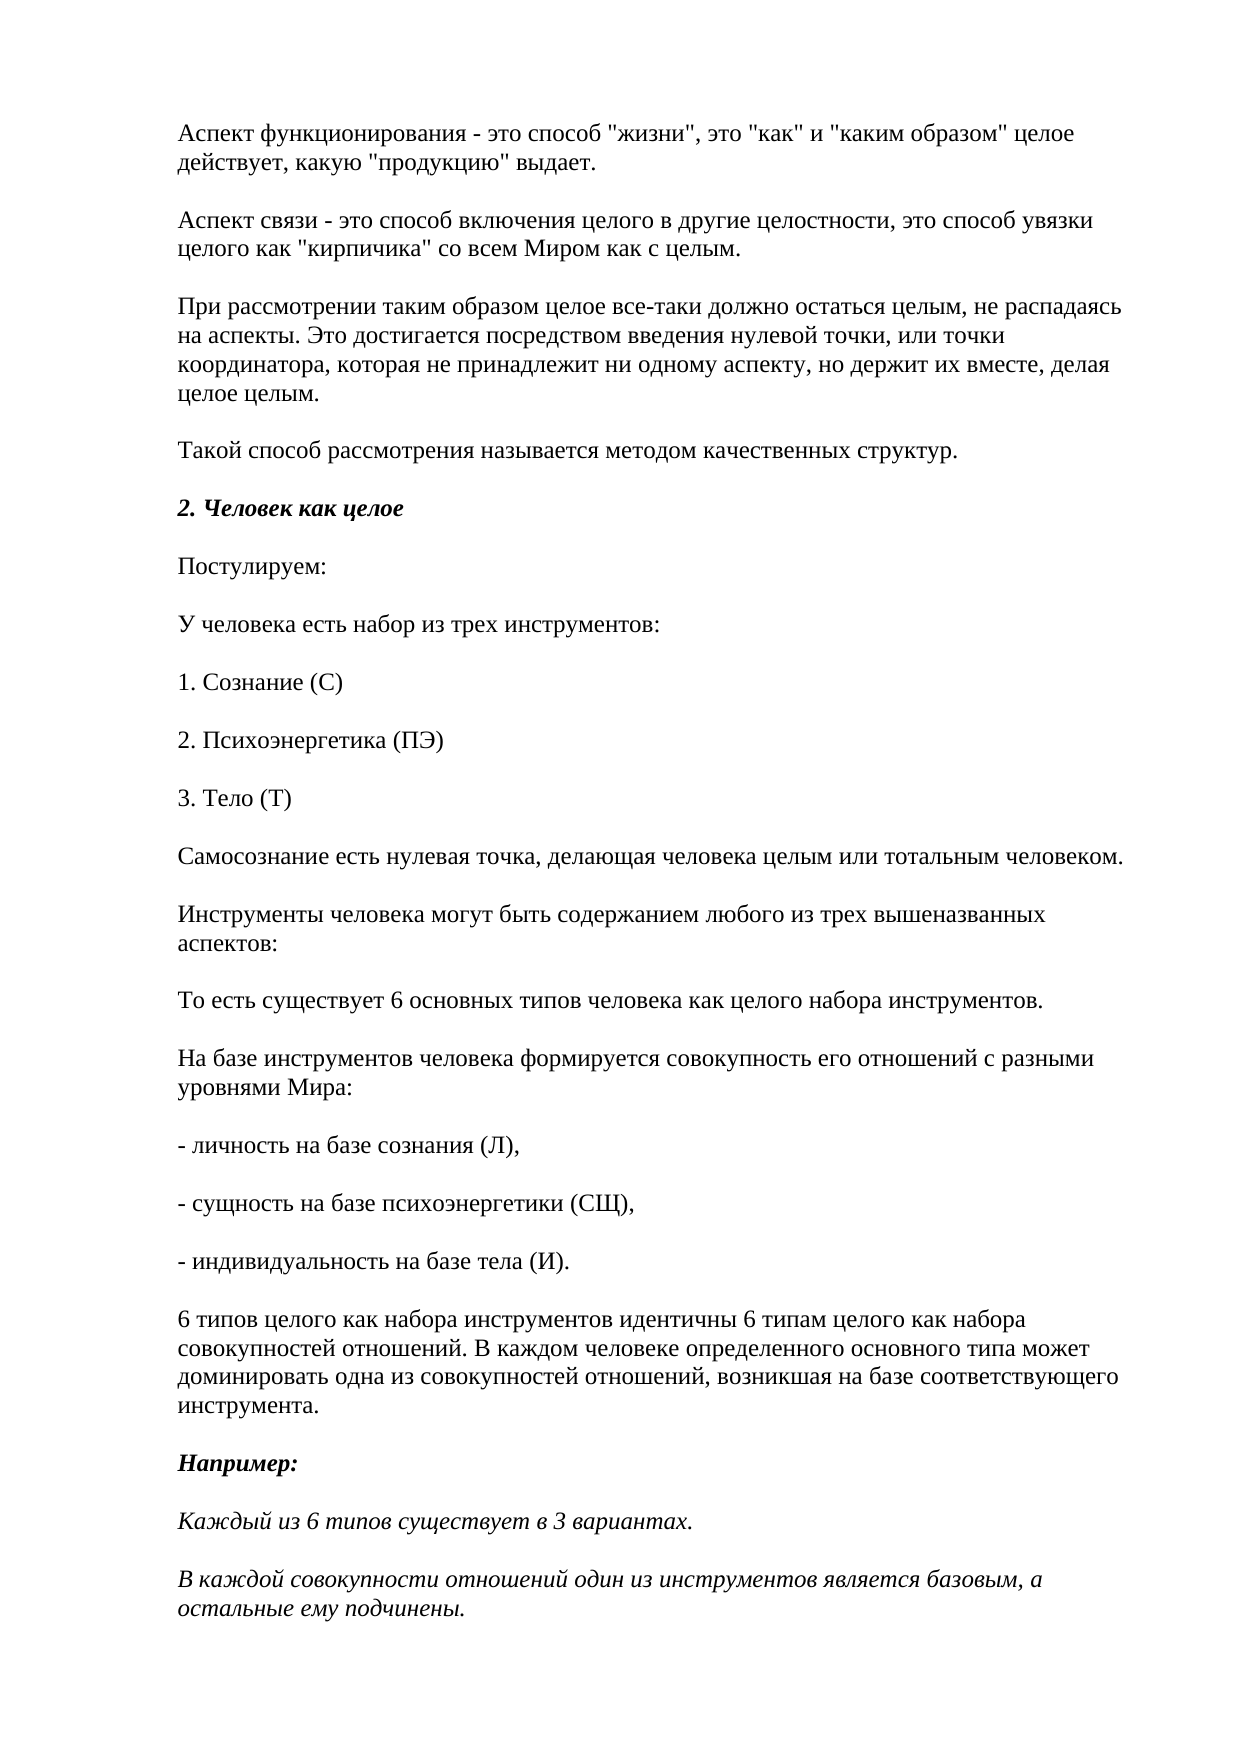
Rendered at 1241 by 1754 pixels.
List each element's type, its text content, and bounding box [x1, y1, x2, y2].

text В каждой совокупности отношений один из инструментов является базовым, а остальные ему подчинены. [177, 1564, 1152, 1621]
text 1. Сознание (С) [177, 667, 1152, 696]
text Аспект связи - это способ включения целого в другие целостности, это способ увязки целого как "кирпичика" со всем Миром как с целым. [177, 205, 1152, 262]
text Например: [177, 1448, 1152, 1477]
text - сущность на базе психоэнергетики (СЩ), [177, 1188, 1152, 1217]
text То есть существует 6 основных типов человека как целого набора инструментов. [177, 986, 1152, 1014]
text На базе инструментов человека формируется совокупность его отношений с разными уровнями Мира: [177, 1043, 1152, 1101]
text Самосознание есть нулевая точка, делающая человека целым или тотальным человеком. [177, 841, 1152, 870]
text 2. Психоэнергетика (ПЭ) [177, 725, 1152, 754]
text У человека есть набор из трех инструментов: [177, 609, 1152, 638]
text Каждый из 6 типов существует в 3 вариантах. [177, 1506, 1152, 1535]
text - индивидуальность на базе тела (И). [177, 1246, 1152, 1275]
text При рассмотрении таким образом целое все-таки должно остаться целым, не распадаясь на аспекты. Это достигается посредством введения нулевой точки, или точки координатора, которая не принадлежит ни одному аспекту, но держит их вместе, делая целое целым. [177, 291, 1152, 406]
text 2. Человек как целое [177, 493, 1152, 522]
text Такой способ рассмотрения называется методом качественных структур. [177, 436, 1152, 464]
text - личность на базе сознания (Л), [177, 1130, 1152, 1159]
text Постулируем: [177, 551, 1152, 580]
text Аспект функционирования - это способ "жизни", это "как" и "каким образом" целое действует, какую "продукцию" выдает. [177, 118, 1152, 176]
text 3. Тело (Т) [177, 783, 1152, 812]
text Инструменты человека могут быть содержанием любого из трех вышеназванных аспектов: [177, 899, 1152, 956]
text 6 типов целого как набора инструментов идентичны 6 типам целого как набора совокупностей отношений. В каждом человеке определенного основного типа может доминировать одна из совокупностей отношений, возникшая на базе соответствующего инструмента. [177, 1304, 1152, 1419]
